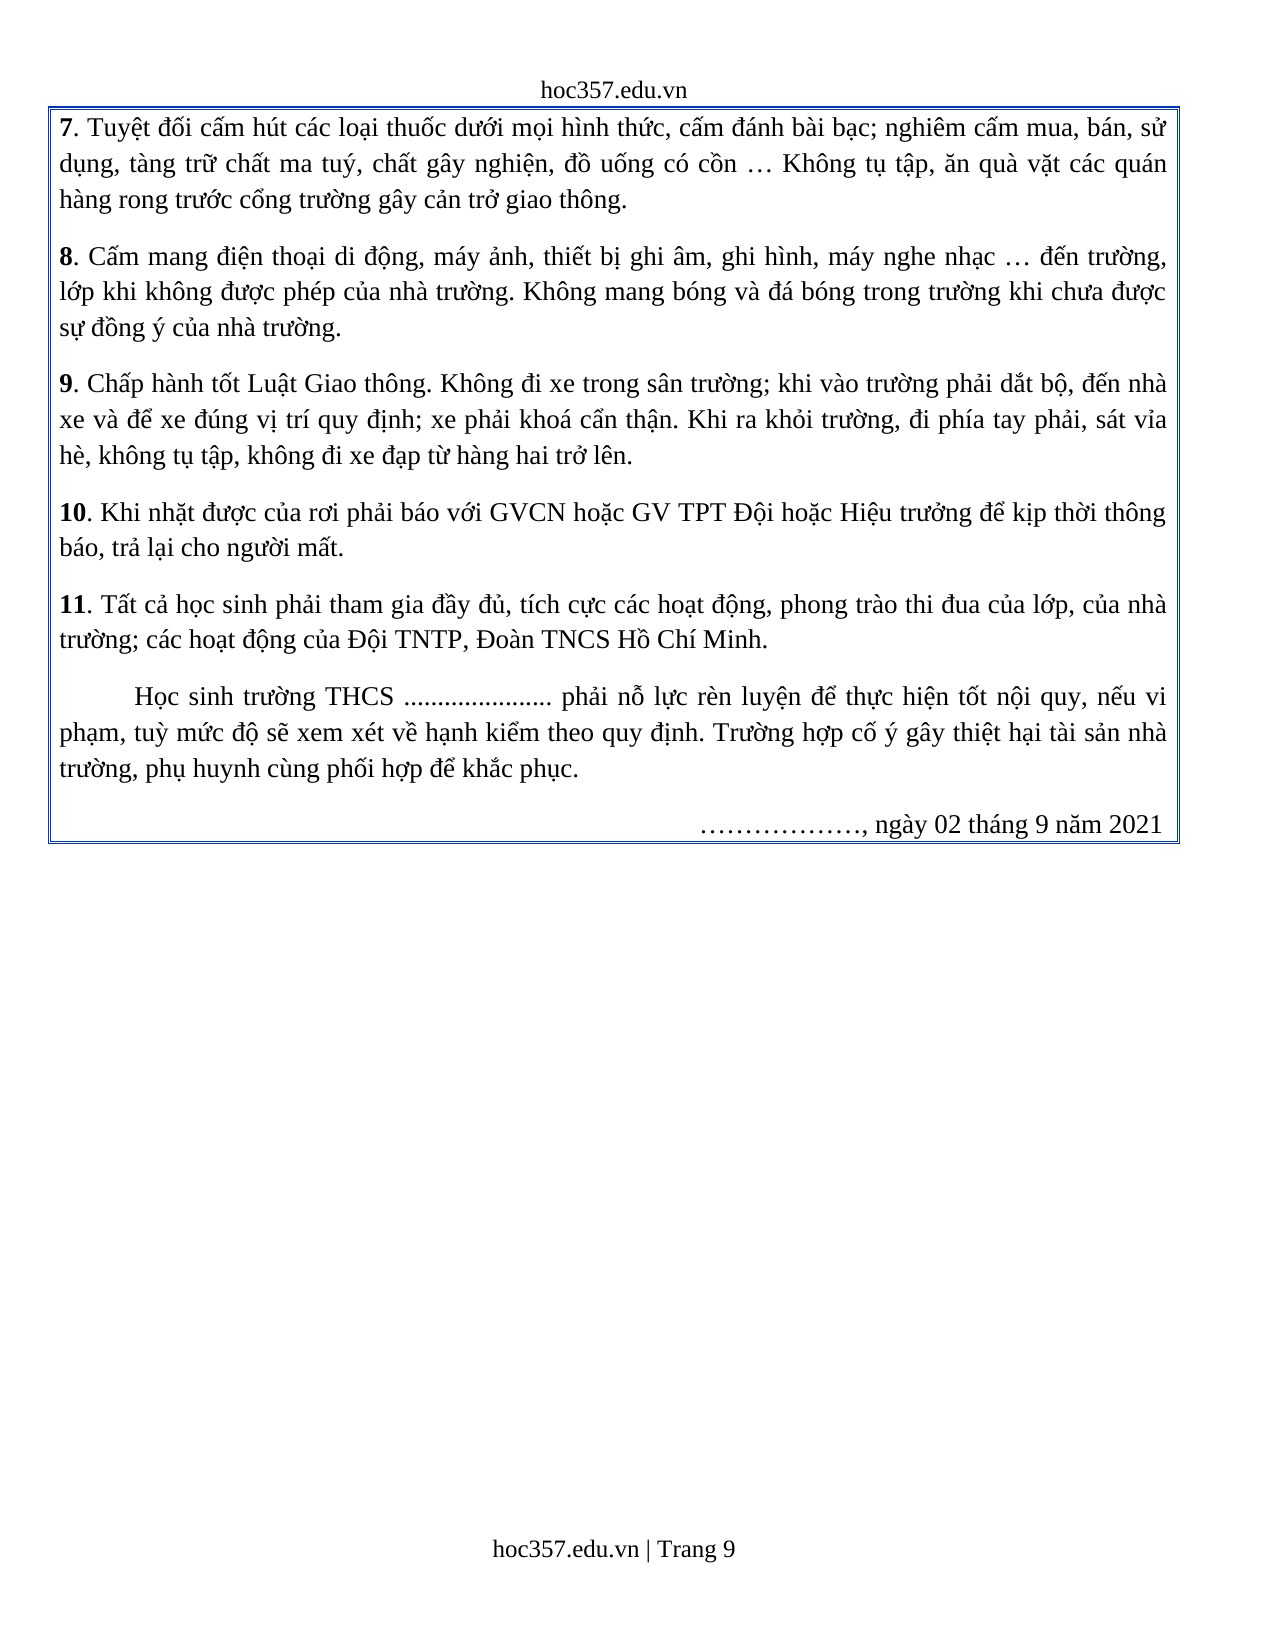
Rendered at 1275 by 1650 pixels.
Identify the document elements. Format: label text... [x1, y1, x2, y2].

text 11. Tất cả học sinh phải tham gia đầy đủ, tích cực các hoạt động, phong trào thi đua của lớp, của nhà trường; các hoạt động của Đội TNTP, Đoàn TNCS Hồ Chí Minh. [51, 583, 1177, 655]
text 9. Chấp hành tốt Luật Giao thông. Không đi xe trong sân trường; khi vào trường phải dắt bộ, đến nhà xe và để xe đúng vị trí quy định; xe phải khoá cẩn thận. Khi ra khỏi trường, đi phía tay phải, sát vỉa hè, không tụ tập, không đi xe đạp từ hàng hai trở lên. [51, 362, 1177, 470]
text ………………, ngày 02 tháng 9 năm 2021 [51, 803, 1177, 841]
text 8. Cấm mang điện thoại di động, máy ảnh, thiết bị ghi âm, ghi hình, máy nghe nhạc … đến trường, lớp khi không được phép của nhà trường. Không mang bóng và đá bóng trong trường khi chưa được sự đồng ý của nhà trường. [51, 234, 1177, 342]
text Học sinh trường THCS ...................... phải nỗ lực rèn luyện để thực hiện tốt nội quy, nếu vi phạm, tuỳ mức độ sẽ xem xét về hạnh kiểm theo quy định. Trường hợp cố ý gây thiệt hại tài sản nhà trường, phụ huynh cùng phối hợp để khắc phục. [51, 675, 1177, 783]
text 10. Khi nhặt được của rơi phải báo với GVCN hoặc GV TPT Đội hoặc Hiệu trưởng để kịp thời thông báo, trả lại cho người mất. [51, 490, 1177, 562]
text 7. Tuyệt đối cấm hút các loại thuốc dưới mọi hình thức, cấm đánh bài bạc; nghiêm cấm mua, bán, sử dụng, tàng trữ chất ma tuý, chất gây nghiện, đồ uống có cồn … Không tụ tập, ăn quà vặt các quán hàng rong trước cổng trường gây cản trở giao thông. [51, 110, 1177, 214]
